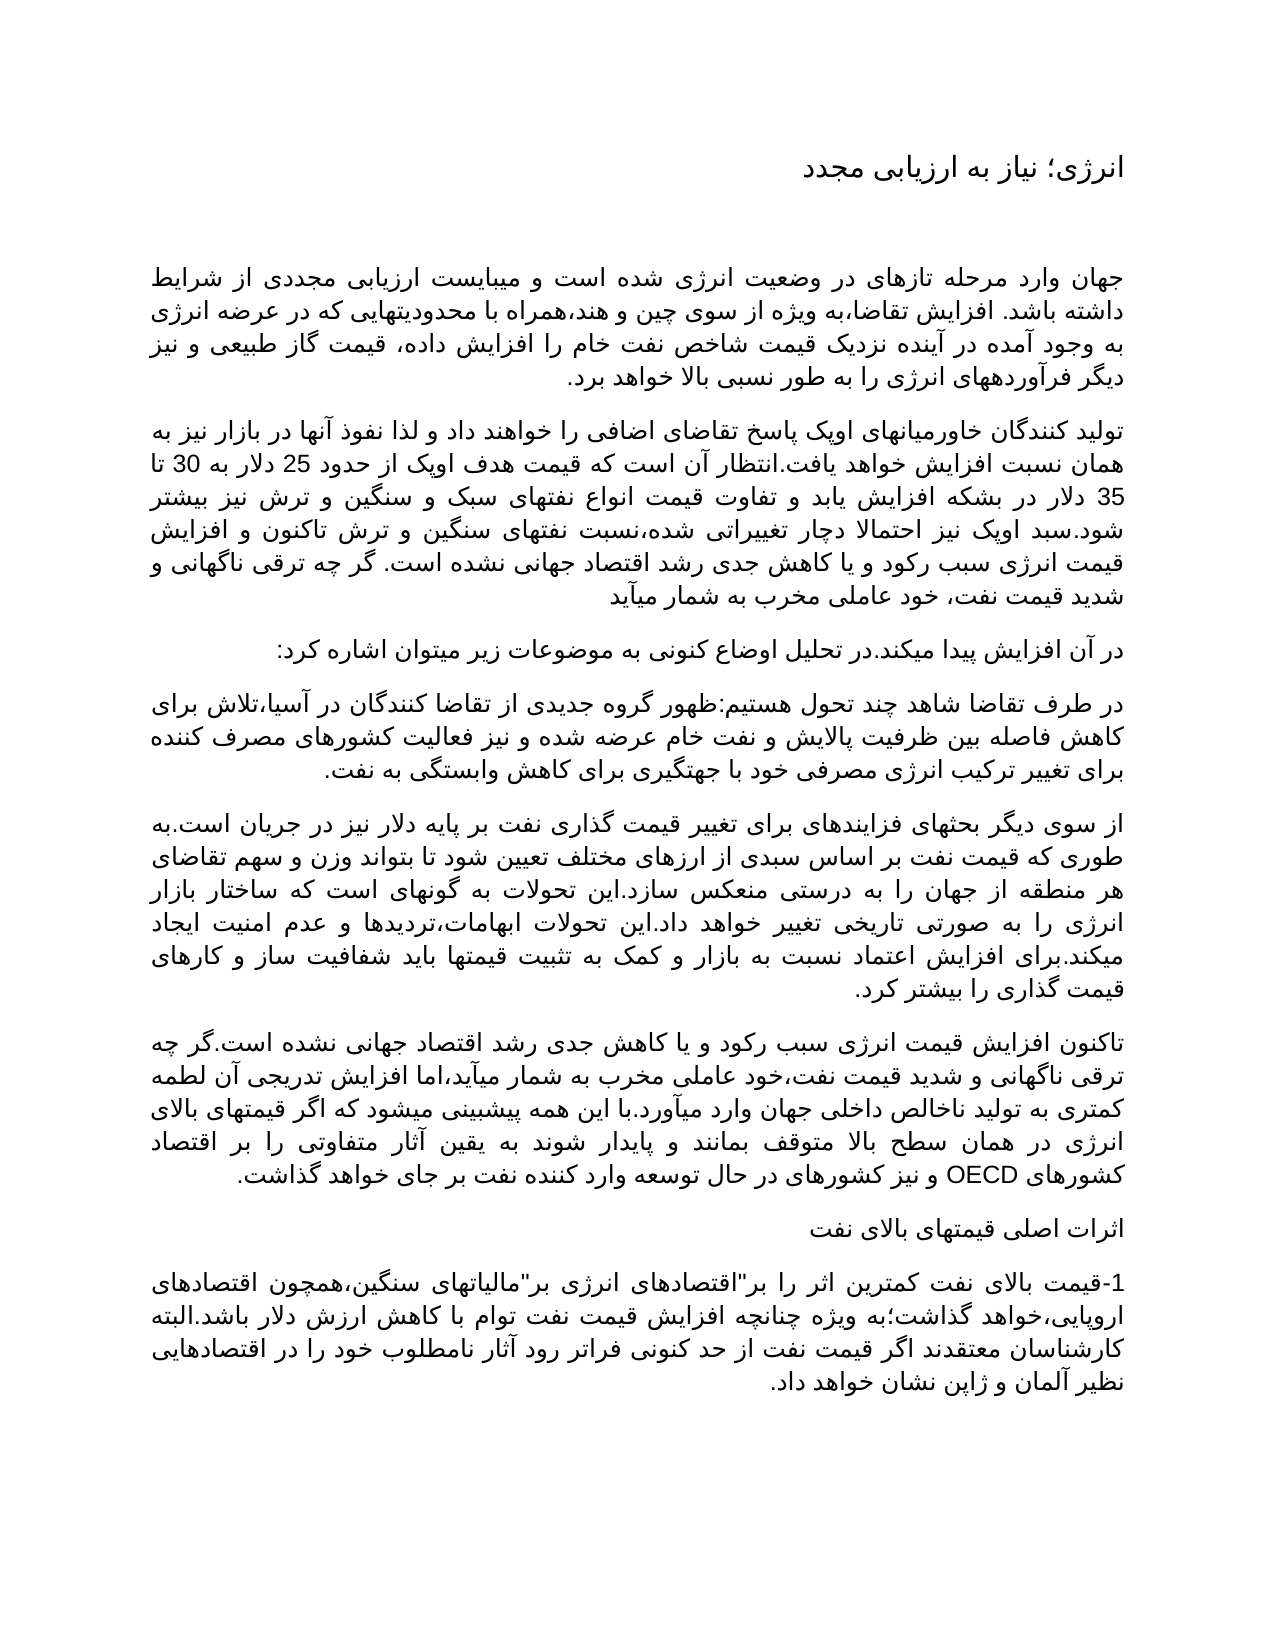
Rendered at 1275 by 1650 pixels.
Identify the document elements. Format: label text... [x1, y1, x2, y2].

text تولید کنندگان خاورمیانه‏ای اوپک پاسخ تقاضای‏ اضافی را خواهند داد و لذا نفوذ آنها در بازار نیز به همان‏ نسبت افزایش خواهد یافت.انتظار آن است که قیمت‏ هدف اوپک از حدود 25 دلار به 30 تا 35 دلار در بشکه‏ افزایش یابد و تفاوت قیمت انواع نفت‏های سبک و سنگین و ترش نیز بیشتر شود.سبد اوپک نیز احتمالا دچار تغییراتی شده،نسبت نفت‏های سنگین و ترش‏ تاکنون و افزایش قیمت‏ انرژی سبب رکود و یا کاهش جدی رشد اقتصاد جهانی نشده است. گر چه ترقی ناگهانی و شدید قیمت نفت، خود عاملی مخرب‏ به شمار می‏آید [150, 416, 1125, 610]
text انرژی؛ نیاز به ارزیابی مجدد [150, 150, 1125, 183]
text از سوی دیگر بحث‏های فزاینده‏ای برای تغییر قیمت گذاری نفت بر پایه دلار نیز در جریان است.به‏ طوری که قیمت نفت بر اساس سبدی از ارزهای مختلف‏ تعیین شود تا بتواند وزن و سهم تقاضای هر منطقه از جهان را به درستی منعکس سازد.این تحولات به‏ گونه‏ای است که ساختار بازار انرژی را به صورتی تاریخی تغییر خواهد داد.این تحولات ابهامات،تردیدها و عدم امنیت ایجاد می‏کند.برای افزایش اعتماد نسبت به‏ بازار و کمک به تثبیت قیمت‏ها باید شفافیت‏ ساز و کارهای قیمت گذاری را بیشتر کرد. [150, 809, 1125, 1003]
text 1-قیمت بالای نفت کمترین اثر را بر"اقتصادهای‏ انرژی بر"مالیات‏های سنگین،همچون اقتصادهای‏ اروپایی،خواهد گذاشت؛به ویژه چنانچه افزایش قیمت‏ نفت توام با کاهش ارزش دلار باشد.البته کارشناسان‏ معتقدند اگر قیمت نفت از حد کنونی فراتر رود آثار نامطلوب خود را در اقتصادهایی نظیر آلمان و ژاپن نشان‏ خواهد داد. [150, 1268, 1125, 1395]
text اثرات اصلی قیمت‏های بالای نفت [150, 1214, 1125, 1242]
text در طرف تقاضا شاهد چند تحول هستیم:ظهور گروه‏ جدیدی از تقاضا کنندگان در آسیا،تلاش برای کاهش‏ فاصله بین ظرفیت پالایش و نفت خام عرضه شده و نیز فعالیت کشورهای مصرف کننده برای تغییر ترکیب‏ انرژی مصرفی خود با جهت‏گیری برای کاهش وابستگی‏ به نفت. [150, 689, 1125, 784]
text در آن افزایش پیدا می‏کند.در تحلیل اوضاع کنونی به‏ موضوعات زیر می‏توان اشاره کرد: [150, 635, 1125, 664]
text تاکنون افزایش قیمت انرژی سبب رکود و یا کاهش‏ جدی رشد اقتصاد جهانی نشده است.گر چه ترقی‏ ناگهانی و شدید قیمت نفت،خود عاملی مخرب به‏ شمار می‏آید،اما افزایش تدریجی آن لطمه کمتری به‏ تولید ناخالص داخلی جهان وارد می‏آورد.با این همه‏ پیش‏بینی می‏شود که اگر قیمت‏های بالای انرژی در همان سطح بالا متوقف بمانند و پایدار شوند به یقین‏ آثار متفاوتی را بر اقتصاد کشورهای OECD و نیز کشورهای در حال توسعه وارد کننده نفت بر جای‏ خواهد گذاشت. [150, 1028, 1125, 1189]
text جهان وارد مرحله تازه‏ای در وضعیت انرژی شده‏ است و می‏بایست ارزیابی مجددی از شرایط داشته باشد. افزایش تقاضا،به ویژه از سوی چین و هند،همراه با محدودیت‏هایی که در عرضه انرژی به وجود آمده در آینده نزدیک قیمت شاخص نفت خام را افزایش داده، قیمت گاز طبیعی و نیز دیگر فرآورده‏های انرژی را به‏ طور نسبی بالا خواهد برد. [150, 263, 1125, 391]
